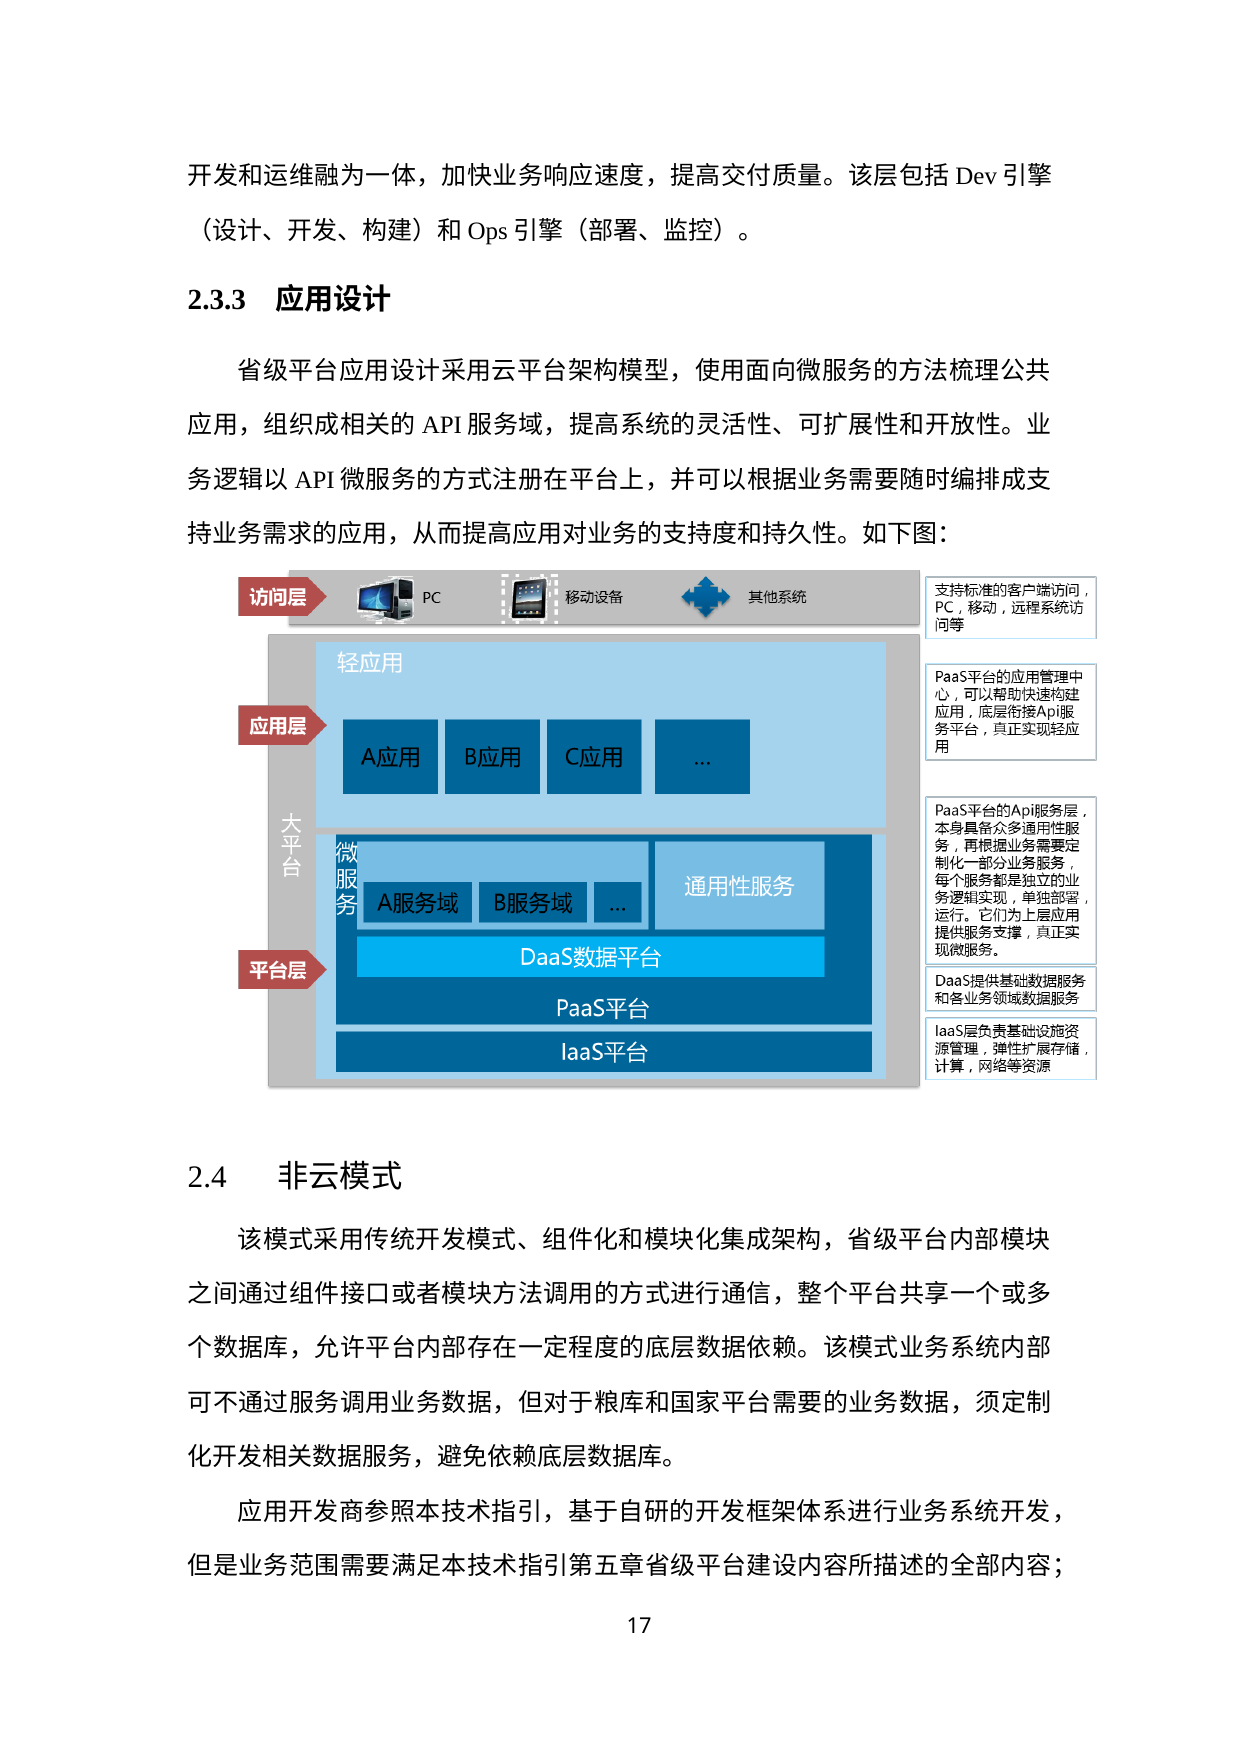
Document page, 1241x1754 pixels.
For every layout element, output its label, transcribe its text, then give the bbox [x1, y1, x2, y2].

subtitle 应用设计 [187, 264, 1053, 329]
picture [237, 568, 1103, 1092]
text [187, 156, 1053, 246]
text 省级平台应用设计采用云平台架构模型，使用面向微服务的方法梳理公共应用，组织成相关的API服务域，提高系统的灵活性、可扩展性和开放性。业务逻辑以API微服务的方式注册在平台上，并可以根据业务需要随时编排成支持业务需求的应用，从而提高应用对业务的支持度和持久性。如下图： [187, 351, 1053, 550]
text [187, 1491, 1053, 1582]
subtitle 非云模式 [187, 1151, 1053, 1197]
text 该模式采用传统开发模式、组件化和模块化集成架构，省级平台内部模块之间通过组件接口或者模块方法调用的方式进行通信，整个平台共享一个或多个数据库，允许平台内部存在一定程度的底层数据依赖。该模式业务系统内部可不通过服务调用业务数据，但对于粮库和国家平台需要的业务数据，须定制化开发相关数据服务，避免依赖底层数据库。 [187, 1219, 1053, 1473]
